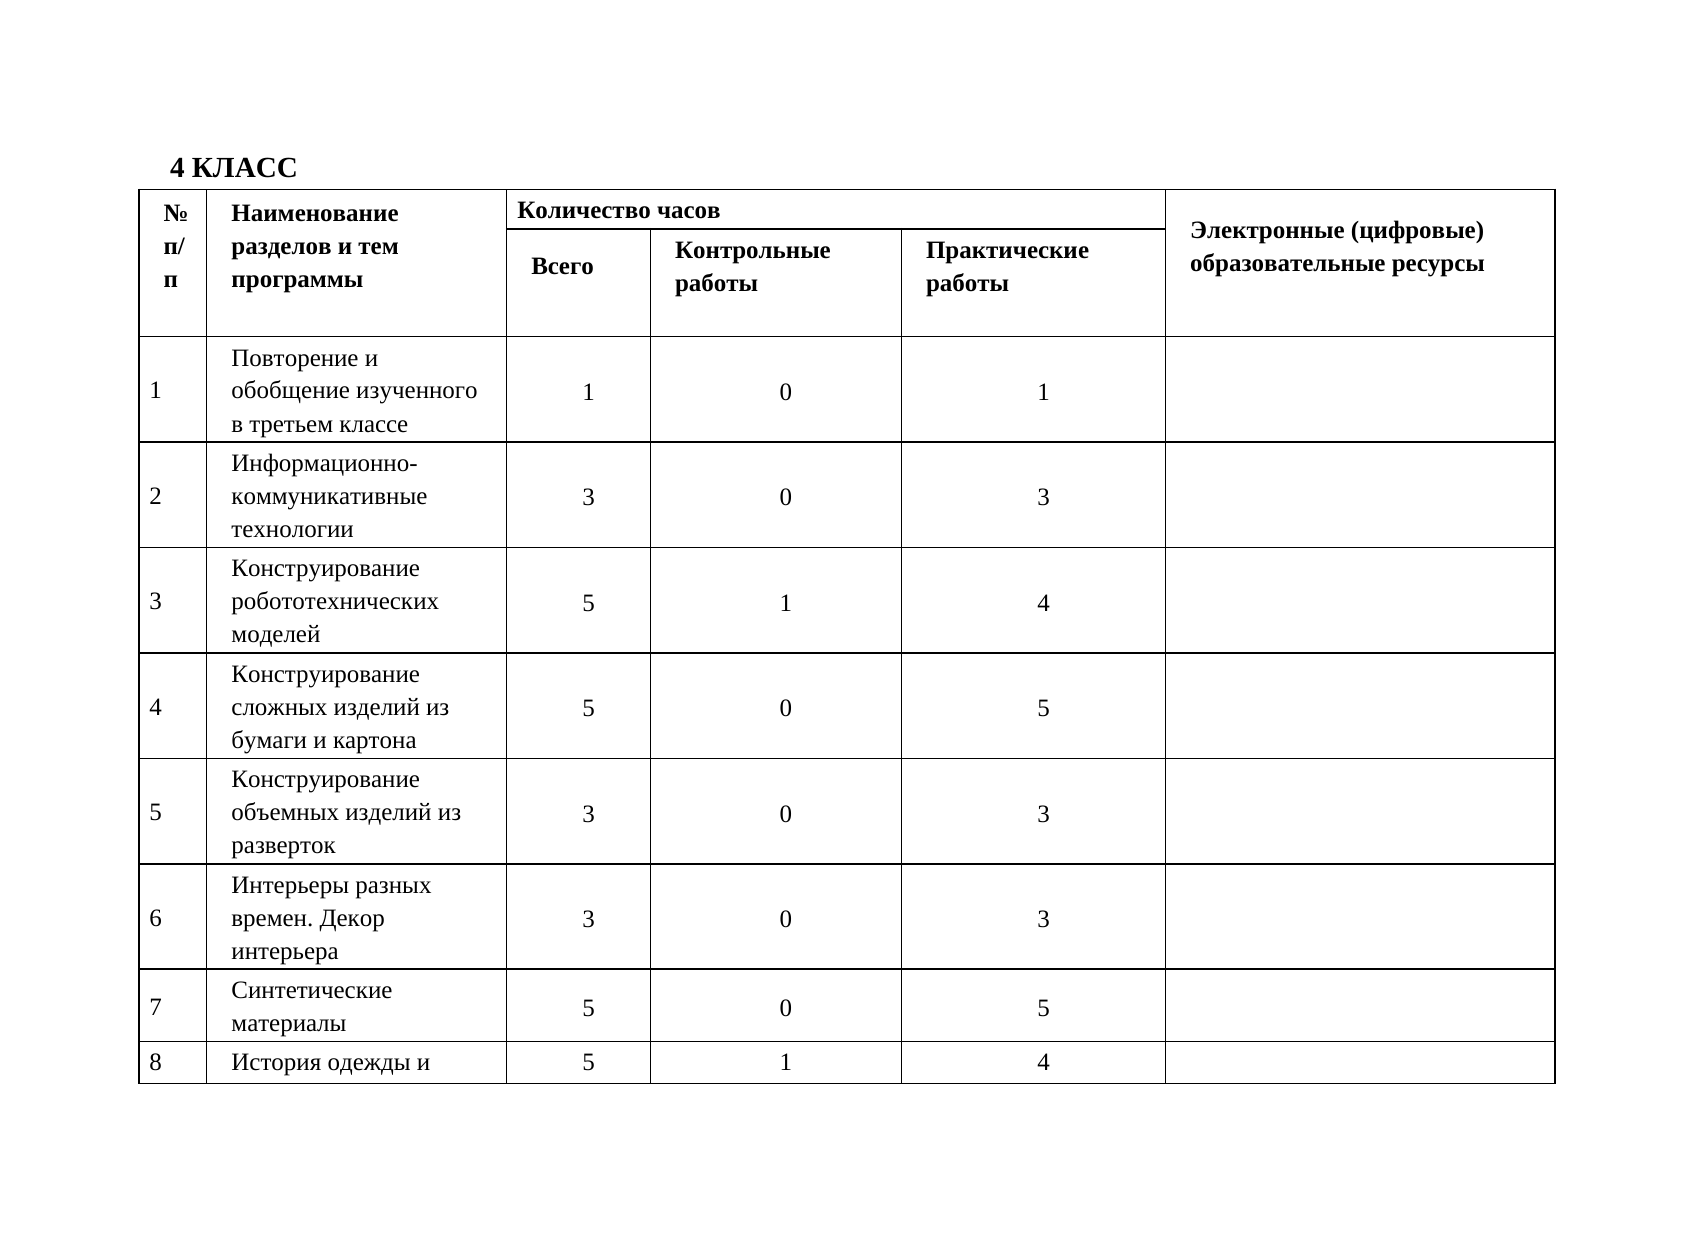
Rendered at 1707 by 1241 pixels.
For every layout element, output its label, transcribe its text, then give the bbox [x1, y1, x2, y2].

table_header Наименование разделов и тем программы [207, 190, 506, 336]
table_cell 3 [507, 865, 650, 968]
table_header Электронные (цифровые) образовательные ресурсы [1166, 190, 1554, 336]
table_cell Контрольные работы [651, 230, 901, 336]
table_cell 0 [651, 443, 901, 547]
table_cell 5 [507, 1042, 650, 1083]
table_cell 0 [651, 865, 901, 968]
table_cell 7 [140, 970, 206, 1041]
table_cell 4 [140, 654, 206, 757]
table_cell Практические работы [902, 230, 1165, 336]
table_cell Информационно-коммуникативные технологии [207, 443, 506, 547]
table_cell 0 [651, 654, 901, 757]
table_cell 5 [507, 654, 650, 757]
table_cell [1166, 759, 1554, 863]
table_cell 4 [902, 1042, 1165, 1083]
table_cell 0 [651, 759, 901, 863]
table_cell 4 [902, 548, 1165, 652]
table_cell [1166, 865, 1554, 968]
table_header № п/п [140, 190, 206, 336]
table_cell [1166, 548, 1554, 652]
table_cell 1 [651, 1042, 901, 1083]
table_cell 5 [902, 970, 1165, 1041]
table_cell 5 [507, 548, 650, 652]
table_cell 3 [507, 443, 650, 547]
table_cell 5 [507, 970, 650, 1041]
table_cell [1166, 1042, 1554, 1083]
table_cell 5 [140, 759, 206, 863]
table_cell 0 [651, 970, 901, 1041]
table_cell 3 [902, 759, 1165, 863]
table_header Количество часов [507, 190, 1165, 228]
table_cell Всего [507, 230, 650, 336]
table_cell 2 [140, 443, 206, 547]
text 4 КЛАСС [162, 150, 1557, 183]
table_cell Повторение и обобщение изученного в третьем классе [207, 337, 506, 441]
table_cell Интерьеры разных времен. Декор интерьера [207, 865, 506, 968]
table_cell 1 [507, 337, 650, 441]
table_cell [1166, 654, 1554, 757]
table_cell 1 [140, 337, 206, 441]
table_cell [1166, 443, 1554, 547]
table_cell 1 [651, 548, 901, 652]
table_cell 1 [902, 337, 1165, 441]
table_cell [207, 1042, 506, 1083]
table_cell Конструирование объемных изделий из разверток [207, 759, 506, 863]
table_cell 3 [140, 548, 206, 652]
table_cell 8 [140, 1042, 206, 1083]
table_cell 3 [902, 443, 1165, 547]
table_cell [1166, 970, 1554, 1041]
table_cell [1166, 337, 1554, 441]
table_cell 0 [651, 337, 901, 441]
table_cell Конструирование сложных изделий из бумаги и картона [207, 654, 506, 757]
table_cell 3 [902, 865, 1165, 968]
table_cell 5 [902, 654, 1165, 757]
table_cell 6 [140, 865, 206, 968]
table_cell Синтетические материалы [207, 970, 506, 1041]
table_cell 3 [507, 759, 650, 863]
table_cell Конструирование робототехнических моделей [207, 548, 506, 652]
